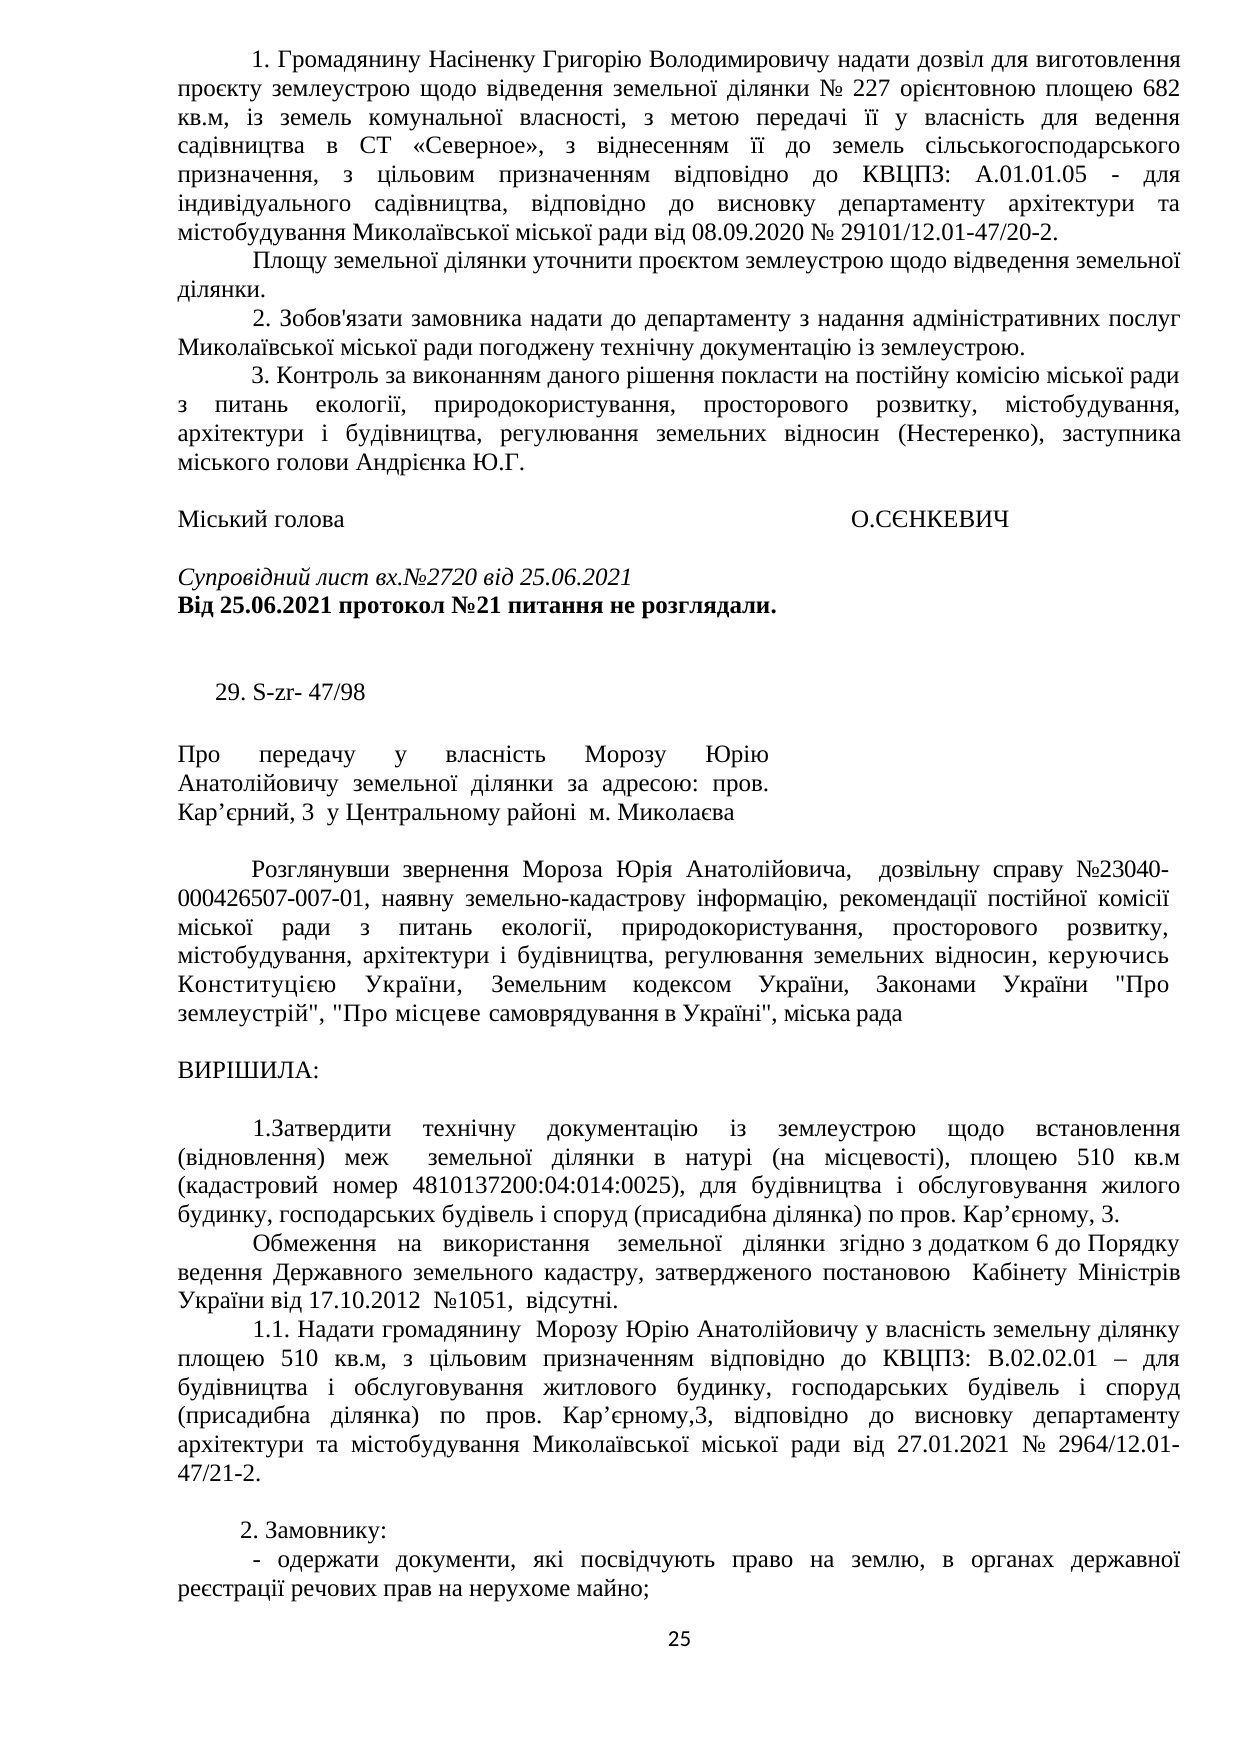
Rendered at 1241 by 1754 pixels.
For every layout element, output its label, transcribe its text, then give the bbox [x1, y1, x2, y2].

text Від 25.06.2021 протокол №21 питання не розглядали. [177, 591, 1181, 619]
text - одержати документи, які посвідчують право на землю, в органах державної реєстрації речових прав на нерухоме майно; [177, 1544, 1181, 1602]
text 1. Громадянину Насіненку Григорію Володимировичу надати дозвіл для виготовлення проєкту землеустрою щодо відведення земельної ділянки № 227 орієнтовною площею 682 кв.м, із земель комунальної власності, з метою передачі її у власність для ведення садівництва в СТ «Северное», з віднесенням її до земель сільськогосподарського призначення, з цільовим призначенням відповідно до КВЦПЗ: А.01.01.05 - для індивідуального садівництва, відповідно до висновку департаменту архітектури та містобудування Миколаївської міської ради від 08.09.2020 № 29101/12.01-47/20-2. [177, 44, 1181, 246]
text 2. Зобов'язати замовника надати до департаменту з надання адміністративних послуг Миколаївської міської ради погоджену технічну документацію із землеустрою. [177, 303, 1181, 361]
text 3. Контроль за виконанням даного рішення покласти на постійну комісію міської ради з питань екології, природокористування, просторового розвитку, містобудування, архітектури і будівництва, регулювання земельних відносин (Нестеренко), заступника міського голови Андрієнка Ю.Г. [177, 361, 1181, 476]
text Міський голова О.СЄНКЕВИЧ [177, 504, 1181, 533]
text Про передачу у власність Морозу Юрію Анатолійовичу земельної ділянки за адресою: пров. Кар’єрний, 3 у Центральному районі м. Миколаєва [177, 739, 769, 825]
text Супровідний лист вх.№2720 від 25.06.2021 [177, 562, 1181, 591]
text 1.1. Надати громадянину Морозу Юрію Анатолійовичу у власність земельну ділянку площею 510 кв.м, з цільовим призначенням відповідно до КВЦПЗ: В.02.02.01 – для будівництва і обслуговування житлового будинку, господарських будівель і споруд (присадибна ділянка) по пров. Кар’єрному,3, відповідно до висновку департаменту архітектури та містобудування Миколаївської міської ради від 27.01.2021 № 2964/12.01-47/21-2. [177, 1314, 1181, 1487]
text 1.Затвердити технічну документацію із землеустрою щодо встановлення (відновлення) меж земельної ділянки в натурі (на місцевості), площею 510 кв.м (кадастровий номер 4810137200:04:014:0025), для будівництва і обслуговування жилого будинку, господарських будівель і споруд (присадибна ділянка) по пров. Кар’єрному, 3. [177, 1113, 1181, 1228]
subtitle S-zr- 47/98 [215, 677, 1181, 706]
text Обмеження на використання земельної ділянки згідно з додатком 6 до Порядку ведення Державного земельного кадастру, затвердженого постановою Кабінету Міністрів України від 17.10.2012 №1051, відсутні. [177, 1228, 1181, 1314]
text Розглянувши звернення Мороза Юрія Анатолійовича, дозвільну справу №23040-000426507-007-01, наявну земельно-кадастрову інформацію, рекомендації постійної комісії міської ради з питань екології, природокористування, просторового розвитку, містобудування, архітектури і будівництва, регулювання земельних відносин, керуючись Конституцією України, Земельним кодексом України, Законами України "Про землеустрій", "Про місцеве самоврядування в Україні", міська рада [177, 854, 1169, 1027]
text 2. Замовнику: [177, 1515, 1181, 1544]
text ВИРІШИЛА: [177, 1055, 1181, 1084]
text Площу земельної ділянки уточнити проєктом землеустрою щодо відведення земельної ділянки. [177, 246, 1181, 303]
